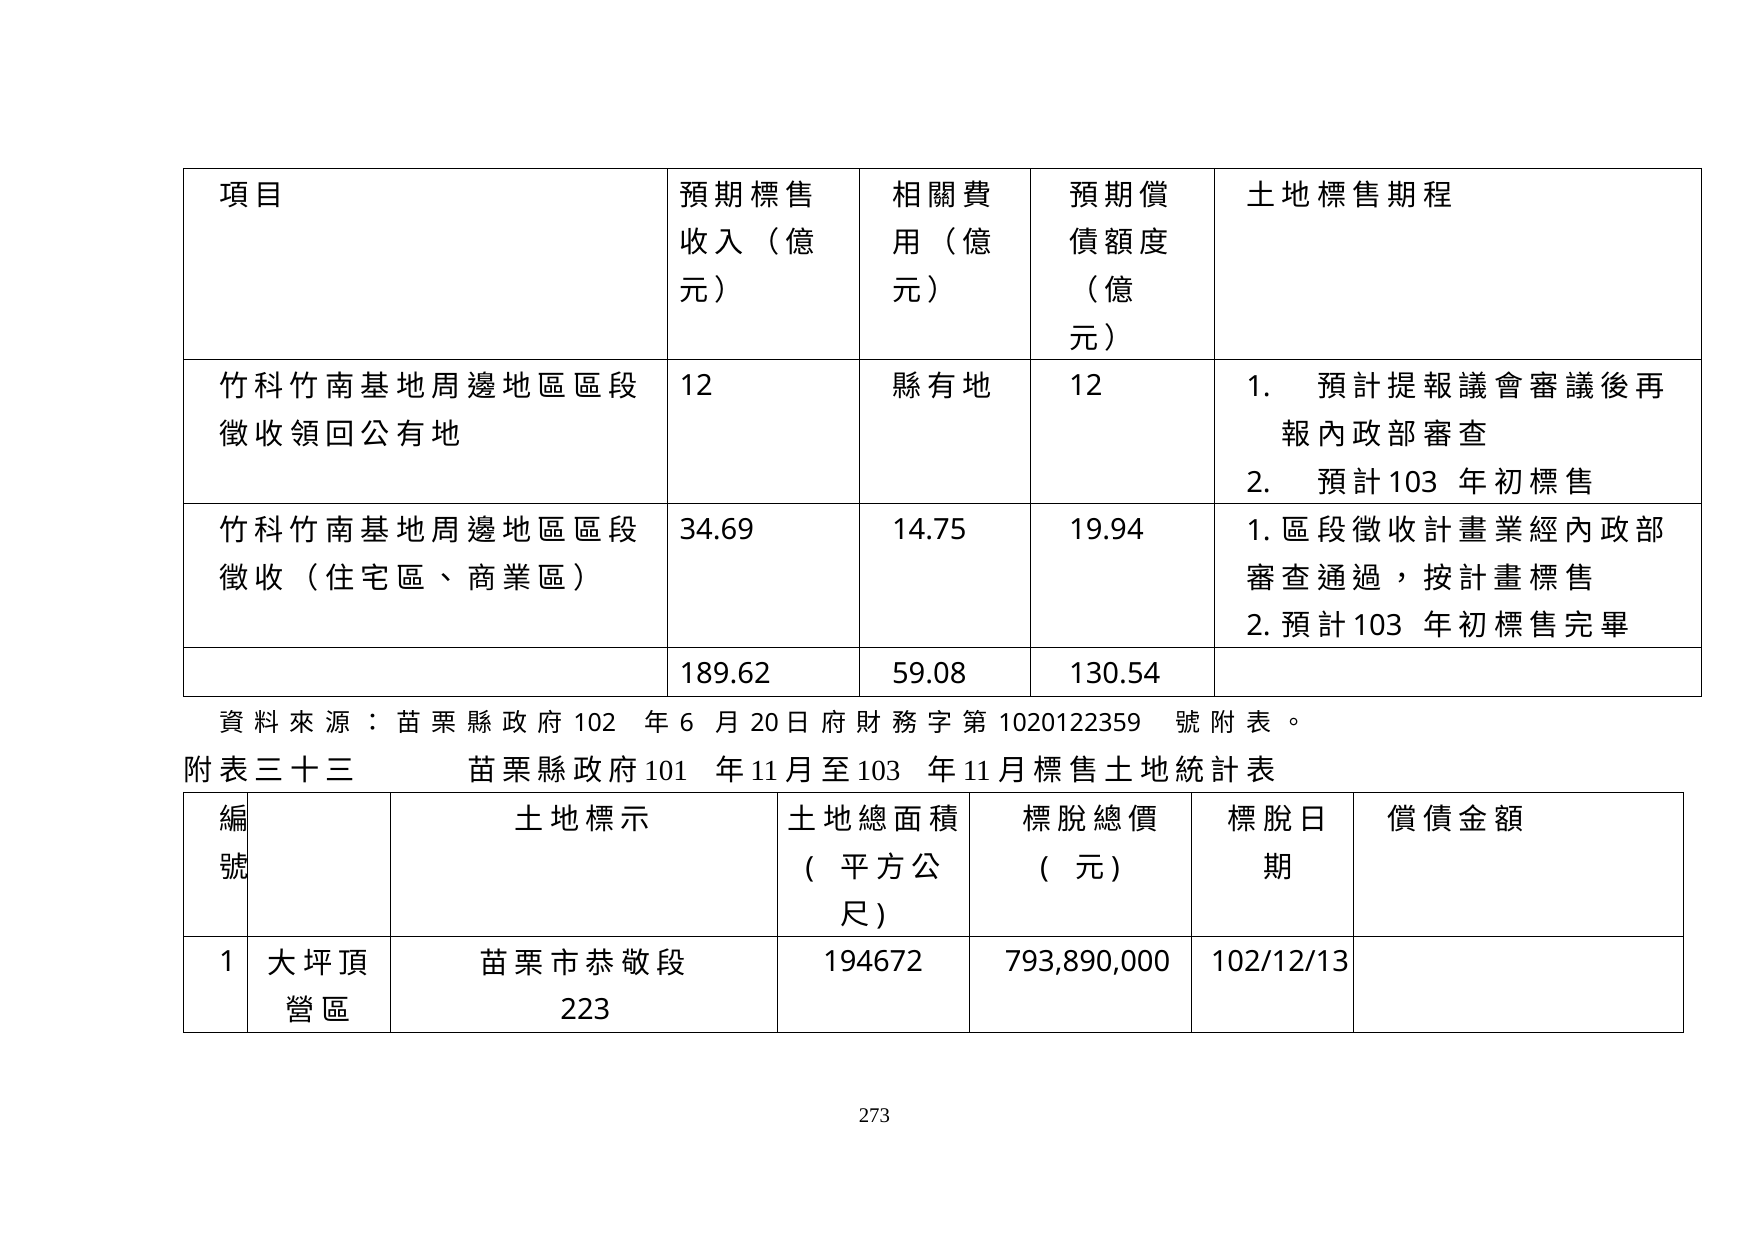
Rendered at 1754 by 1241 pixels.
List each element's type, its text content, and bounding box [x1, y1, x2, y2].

table_header 土地總面積(平方公尺) [778, 793, 969, 936]
table_cell 130.54 [1031, 648, 1214, 696]
table_header 土地標示 [391, 793, 777, 936]
table_cell 1.區段徵收計畫業經內政部審查通過，按計畫標售 2.預計103年初標售完畢 [1215, 504, 1701, 647]
table_cell 19.94 [1031, 504, 1214, 647]
table_header 償債金額 [1354, 793, 1683, 936]
text 附表三十三 苗栗縣政府101年11月至103年11月標售土地統計表 [183, 744, 1606, 792]
table_header 標脫日期 [1192, 793, 1353, 936]
table_header 標脫總價(元) [970, 793, 1191, 936]
table_header 預期標售收入（億元） [668, 169, 859, 359]
table_cell 14.75 [860, 504, 1030, 647]
table_cell 縣有地 [860, 360, 1030, 503]
table_header 預期償債額度（億元） [1031, 169, 1214, 359]
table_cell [391, 937, 777, 1032]
table_cell 1 [184, 937, 247, 1032]
table_cell 12 [1031, 360, 1214, 503]
table_cell [184, 648, 667, 696]
table_header 資料來源：苗栗縣政府102年6月20日府財務字第1020122359號附表。 [188, 697, 1569, 744]
table_header 編號 [184, 793, 247, 936]
table_cell 59.08 [860, 648, 1030, 696]
table_cell 793,890,000 [970, 937, 1191, 1032]
table_header 相關費用（億元） [860, 169, 1030, 359]
table_cell 34.69 [668, 504, 859, 647]
table_cell 大坪頂營區 [248, 937, 390, 1032]
table_cell [1215, 648, 1701, 696]
table_cell 竹科竹南基地周邊地區區段徵收領回公有地 [184, 360, 667, 503]
table_cell 竹科竹南基地周邊地區區段徵收（住宅區、商業區） [184, 504, 667, 647]
table_cell [1354, 937, 1683, 1032]
table_cell 189.62 [668, 648, 859, 696]
table_cell 102/12/13 [1192, 937, 1353, 1032]
table_header [248, 793, 390, 936]
table_header 項目 [184, 169, 667, 359]
table_cell 194672 [778, 937, 969, 1032]
table_cell 預計提報議會審議後再報內政部審查 預計103年初標售 [1215, 360, 1701, 503]
table_header 土地標售期程 [1215, 169, 1701, 359]
table_cell 12 [668, 360, 859, 503]
